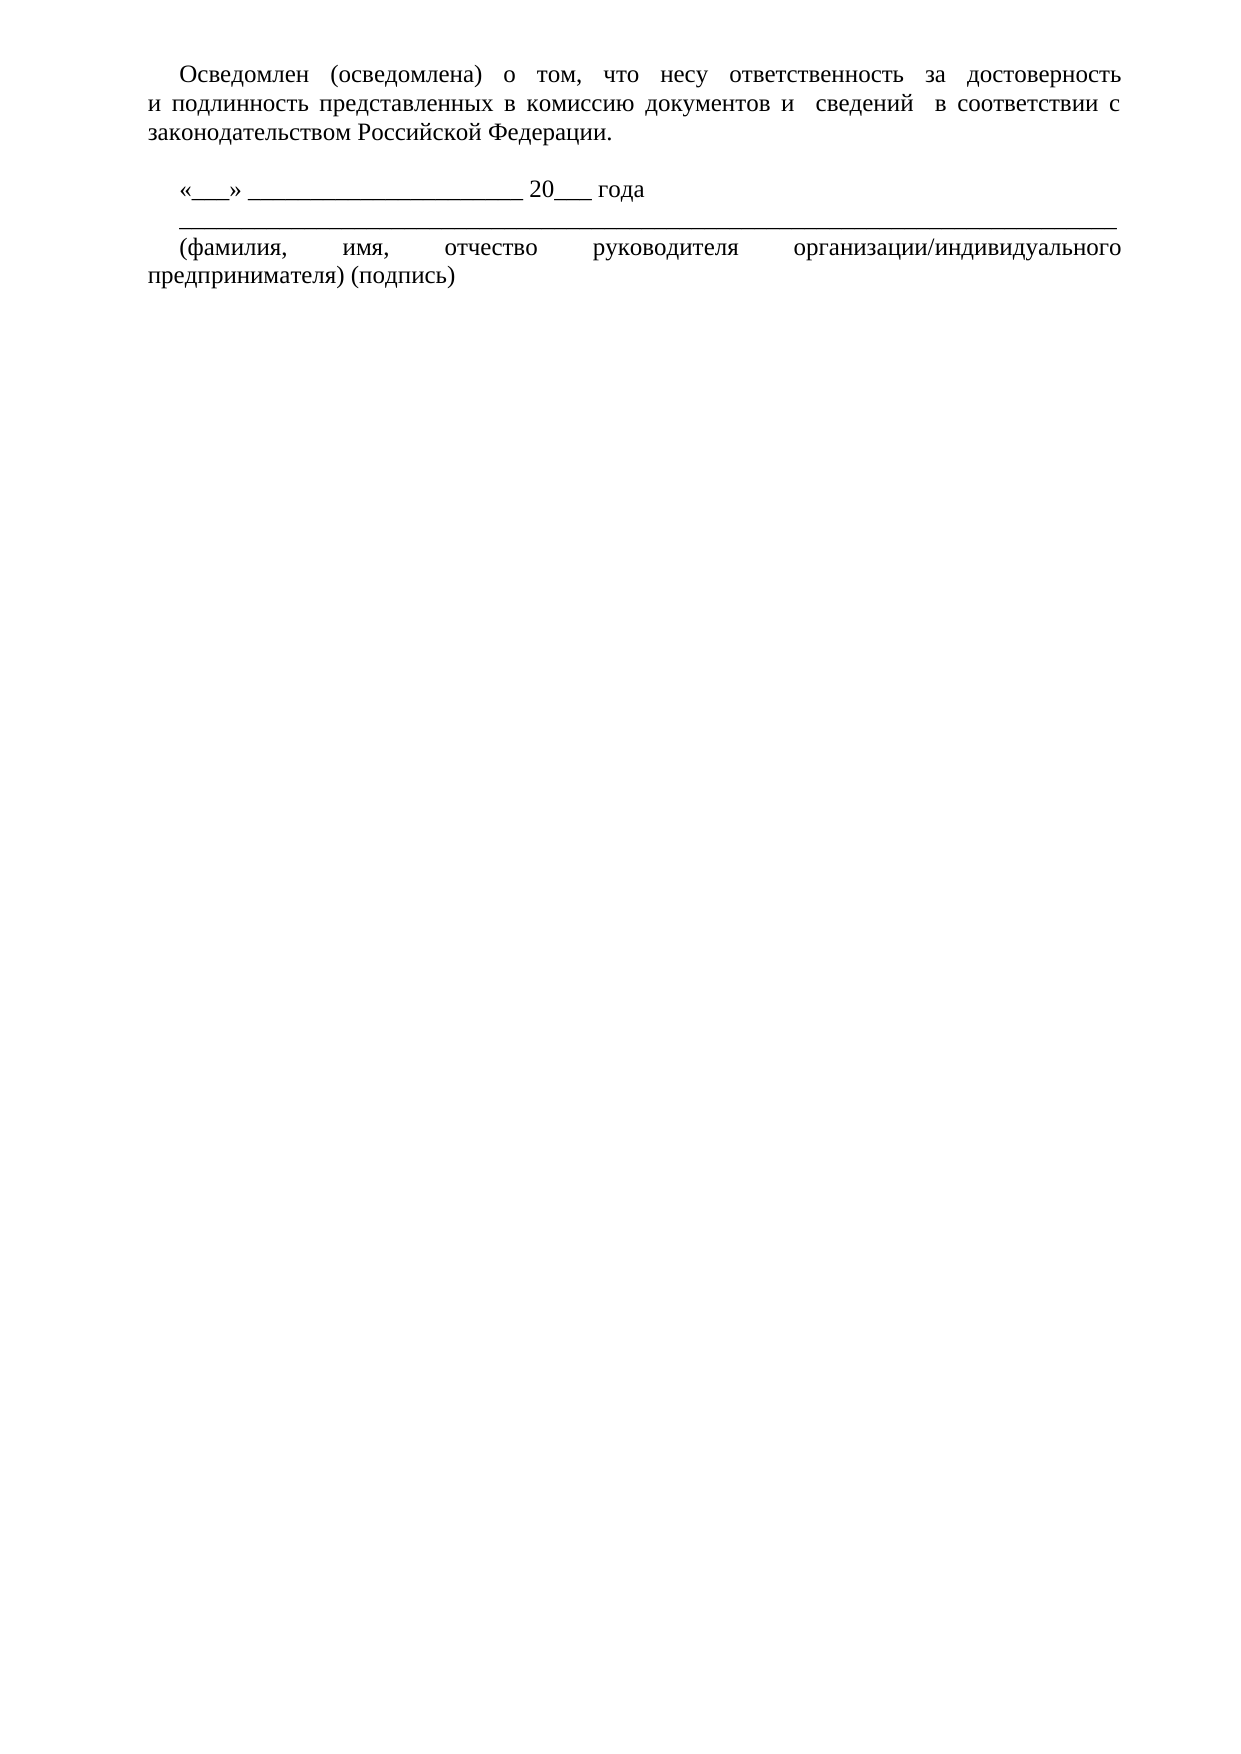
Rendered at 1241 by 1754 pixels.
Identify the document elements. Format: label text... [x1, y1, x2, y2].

text (фамилия, имя, отчество руководителя организации/индивидуального предпринимателя) (подпись) [148, 232, 1122, 289]
text Осведомлен (осведомлена) о том, что несу ответственность за достоверность и подлинность представленных в комиссию документов и сведений в соответствии с законодательством Российской Федерации. [148, 59, 1122, 145]
text «___» ______________________ 20___ года [148, 174, 1122, 203]
text ___________________________________________________________________________ [148, 203, 1122, 232]
